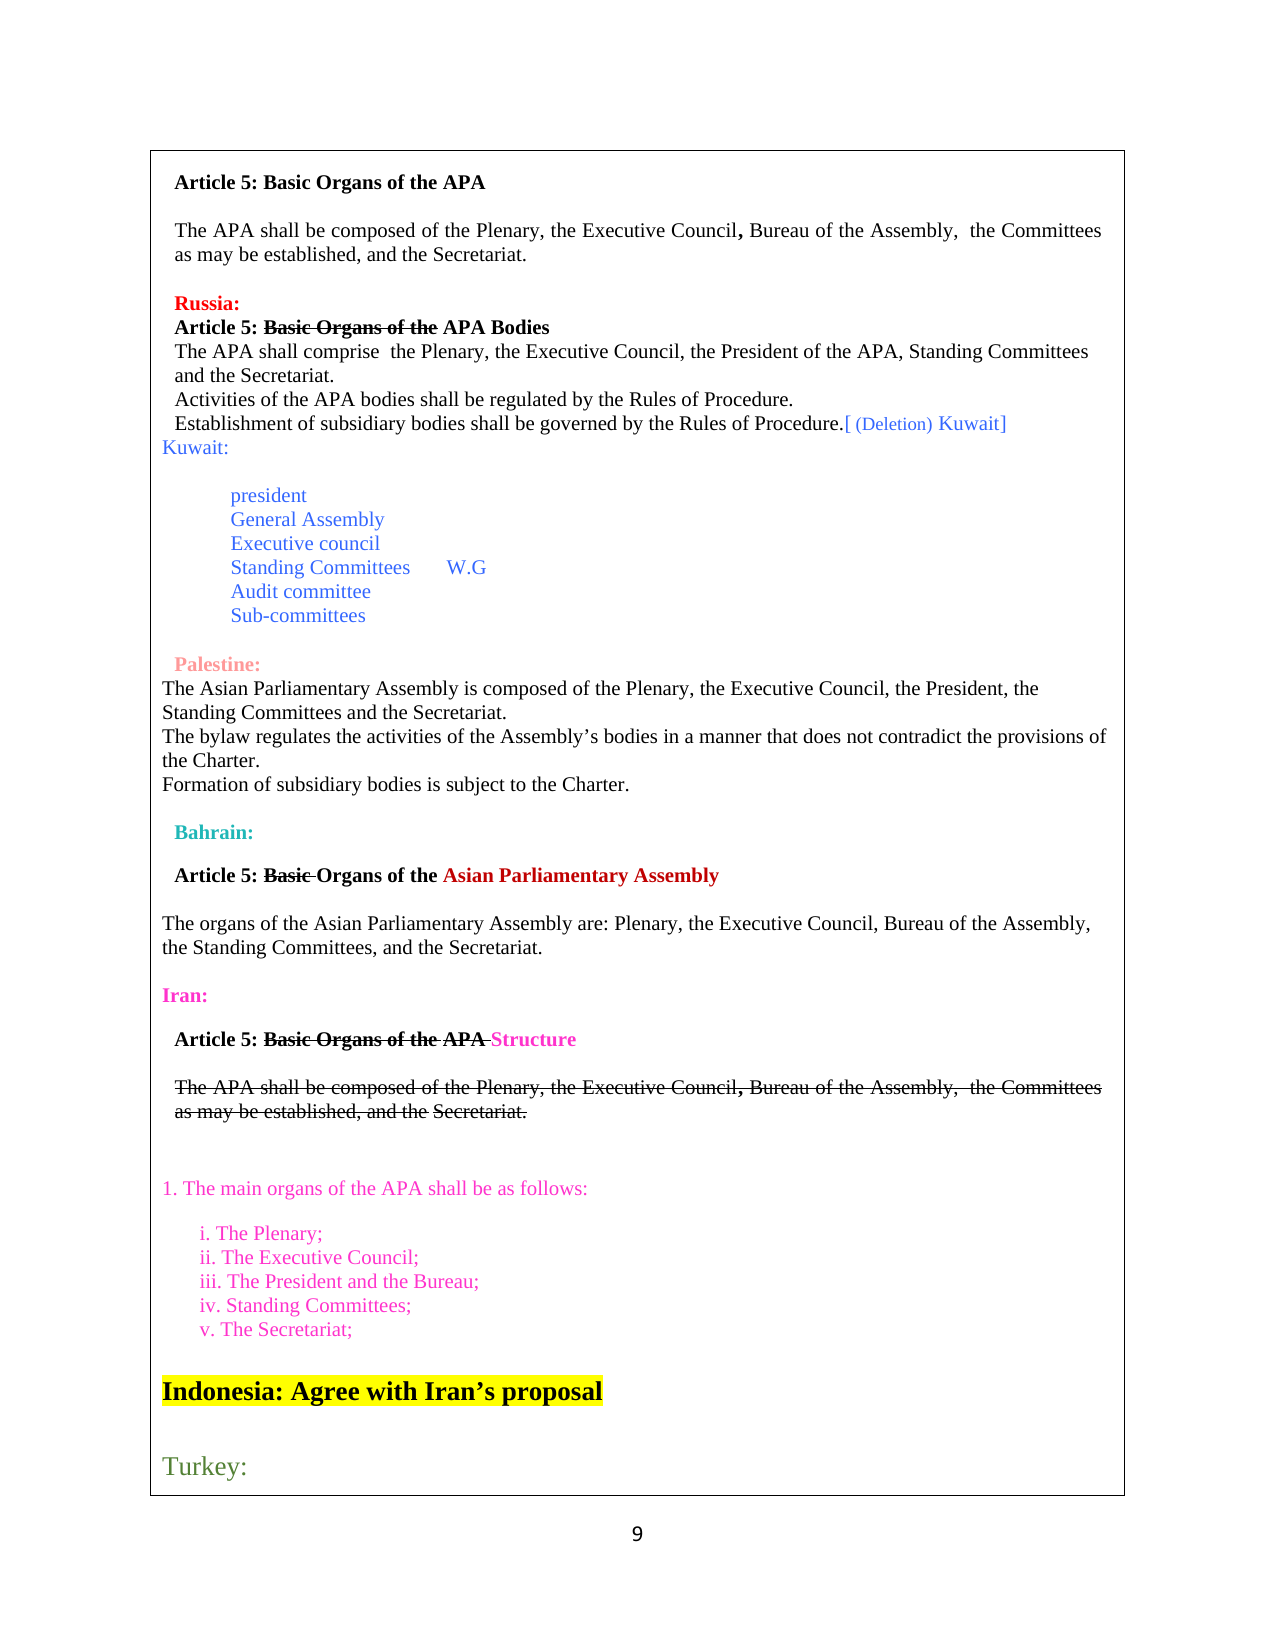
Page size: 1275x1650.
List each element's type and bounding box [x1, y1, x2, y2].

table_header [151, 151, 1124, 1495]
